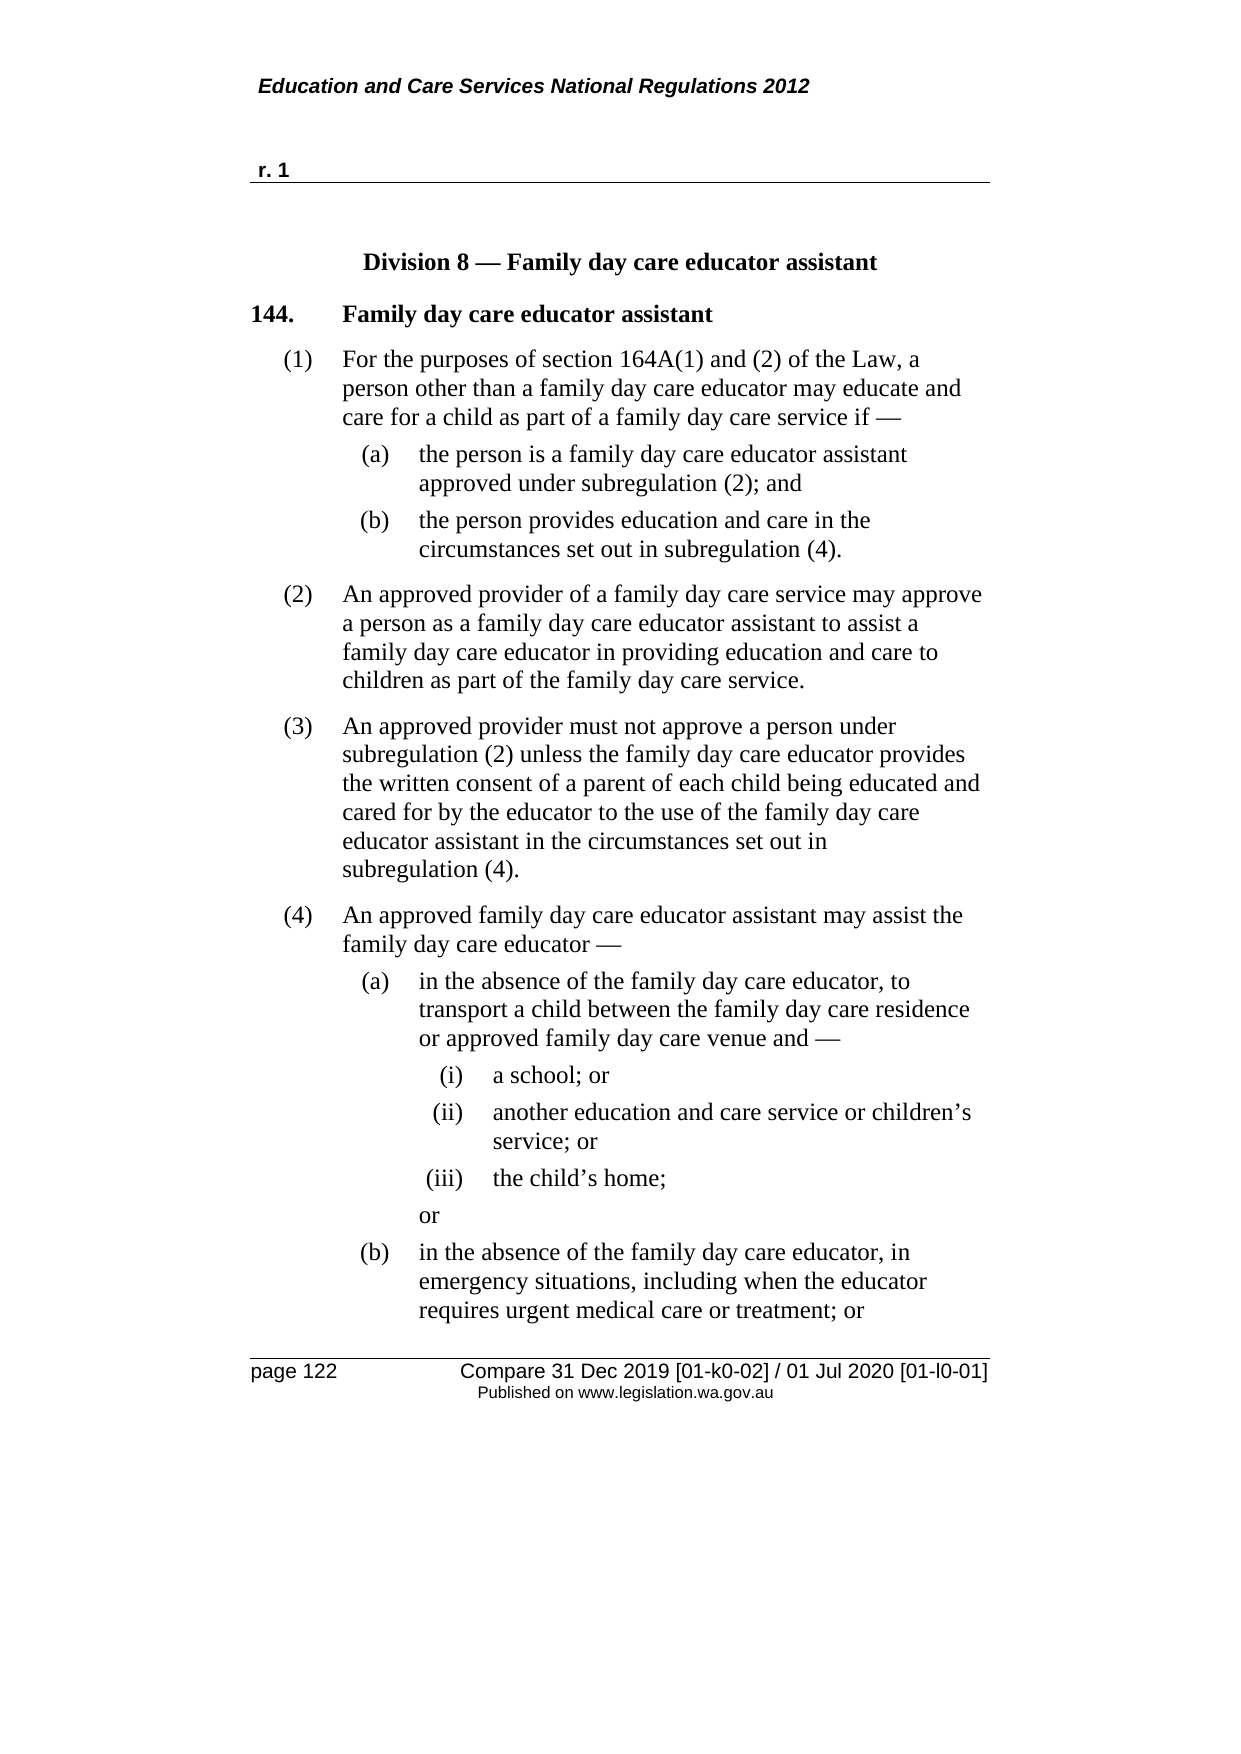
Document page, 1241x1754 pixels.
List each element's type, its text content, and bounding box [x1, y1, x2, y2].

text (a) in the absence of the family day care educator, to transport a child between the family day care residence or approved family day care venue and — [250, 966, 990, 1052]
text (a) the person is a family day care educator assistant approved under subregulation (2); and [250, 439, 990, 497]
text (b) in the absence of the family day care educator, in emergency situations, including when the educator requires urgent medical care or treatment; or [250, 1237, 990, 1324]
text (2) An approved provider of a family day care service may approve a person as a family day care educator assistant to assist a family day care educator in providing education and care to children as part of the family day care service. [250, 579, 990, 694]
text (iii) the child’s home; [250, 1163, 990, 1192]
text (ii) another education and care service or children’s service; or [250, 1097, 990, 1155]
text (i) a school; or [250, 1060, 990, 1089]
text (4) An approved family day care educator assistant may assist the family day care educator — [250, 900, 990, 957]
text (1) For the purposes of section 164A(1) and (2) of the Law, a person other than a family day care educator may educate and care for a child as part of a family day care service if — [250, 344, 990, 431]
subtitle 144. Family day care educator assistant [250, 299, 990, 328]
text (3) An approved provider must not approve a person under subregulation (2) unless the family day care educator provides the written consent of a parent of each child being educated and cared for by the educator to the use of the family day care educator assistant in the circumstances set out in subregulation (4). [250, 711, 990, 883]
subtitle Division 8 — Family day care educator assistant [250, 247, 990, 276]
text or [250, 1200, 990, 1229]
text (b) the person provides education and care in the circumstances set out in subregulation (4). [250, 505, 990, 562]
